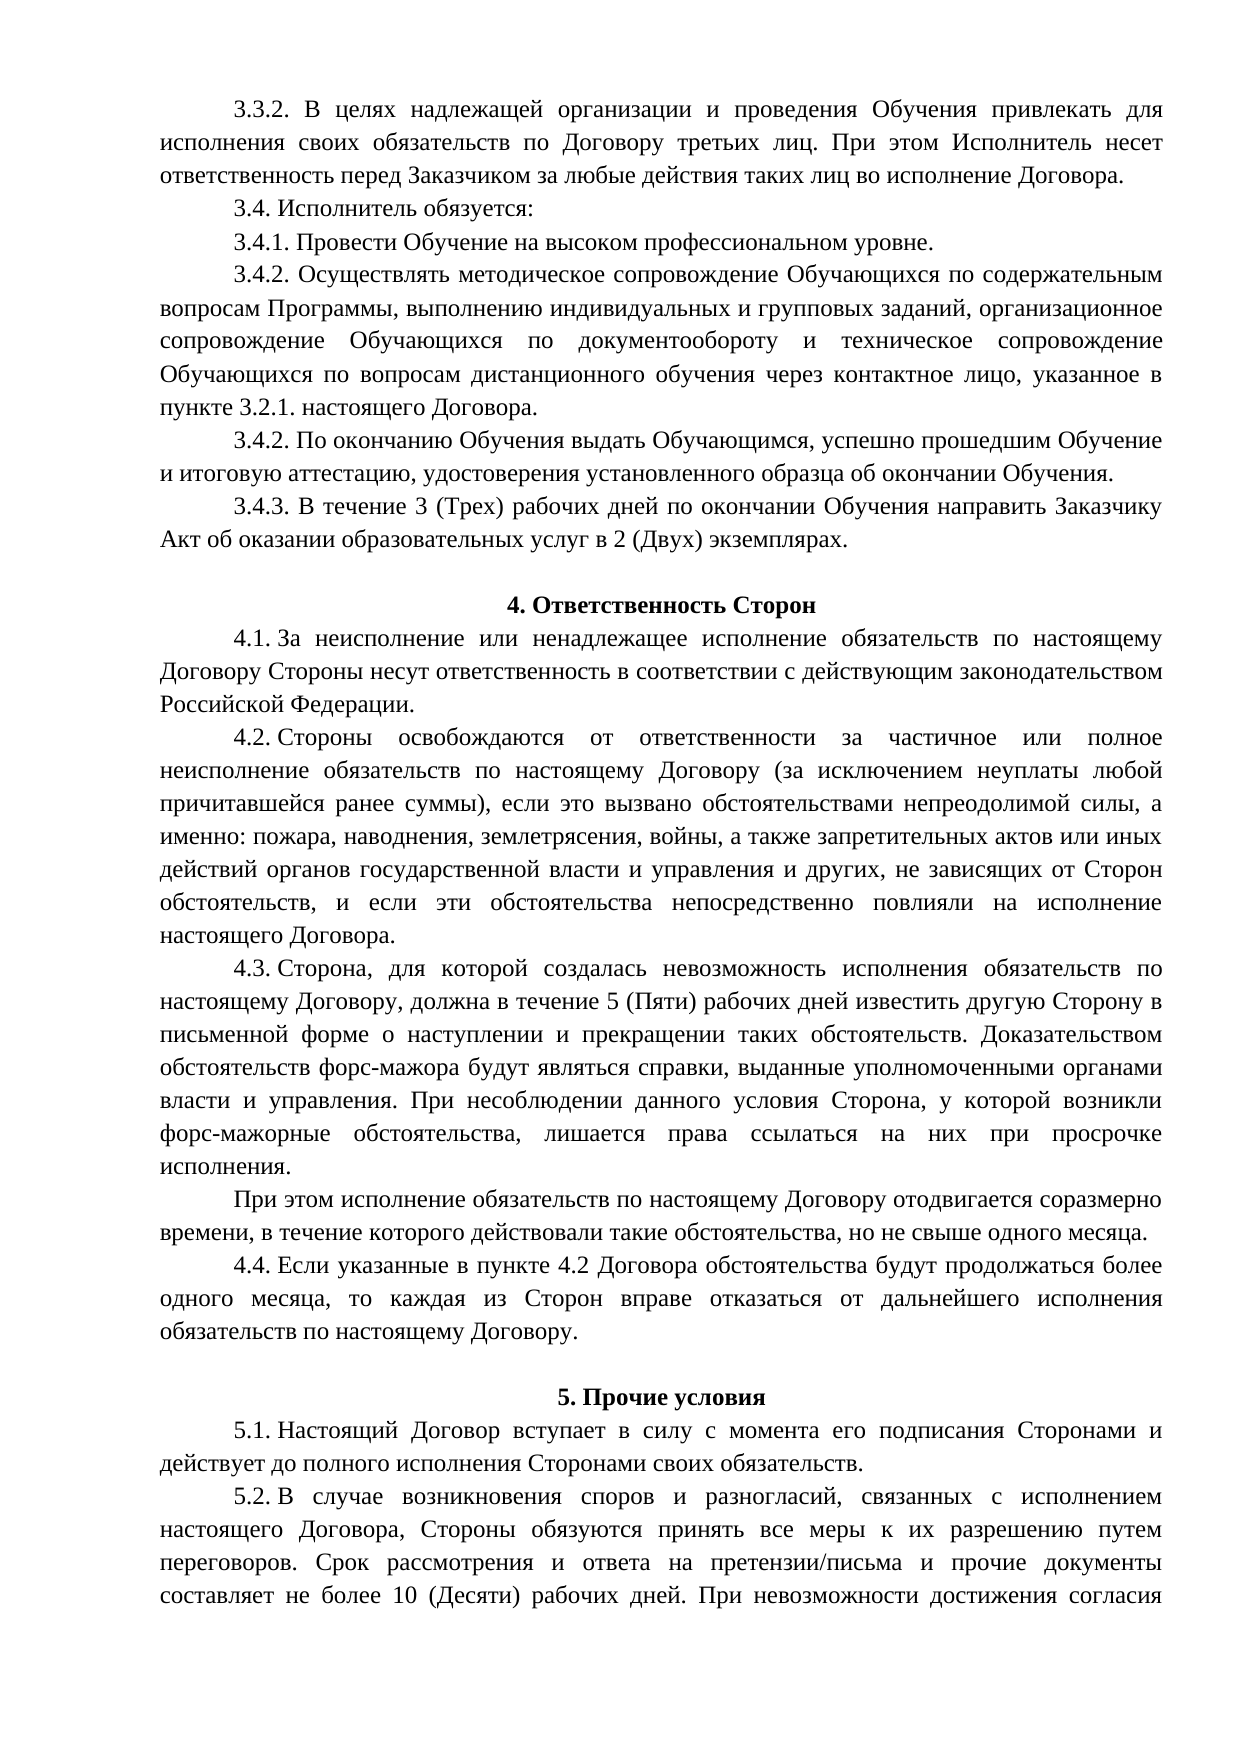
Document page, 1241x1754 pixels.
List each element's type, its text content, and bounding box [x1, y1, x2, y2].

text 4.1. За неисполнение или ненадлежащее исполнение обязательств по настоящему Договору Стороны несут ответственность в соответствии с действующим законодательством Российской Федерации. [159, 623, 1163, 718]
text 3.4.2. Осуществлять методическое сопровождение Обучающихся по содержательным вопросам Программы, выполнению индивидуальных и групповых заданий, организационное сопровождение Обучающихся по документообороту и техническое сопровождение Обучающихся по вопросам дистанционного обучения через контактное лицо, указанное в пункте 3.2.1. настоящего Договора. [159, 259, 1163, 420]
text 3.4.1. Провести Обучение на высоком профессиональном уровне. [159, 227, 1163, 255]
text 4.2. Стороны освобождаются от ответственности за частичное или полное неисполнение обязательств по настоящему Договору (за исключением неуплаты любой причитавшейся ранее суммы), если это вызвано обстоятельствами непреодолимой силы, а именно: пожара, наводнения, землетрясения, войны, а также запретительных актов или иных действий органов государственной власти и управления и других, не зависящих от Сторон обстоятельств, и если эти обстоятельства непосредственно повлияли на исполнение настоящего Договора. [159, 722, 1163, 949]
text 4.4. Если указанные в пункте 4.2 Договора обстоятельства будут продолжаться более одного месяца, то каждая из Сторон вправе отказаться от дальнейшего исполнения обязательств по настоящему Договору. [159, 1250, 1163, 1345]
text 4. Ответственность Сторон [159, 590, 1163, 618]
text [159, 1481, 1163, 1609]
text 3.4.2. По окончанию Обучения выдать Обучающимся, успешно прошедшим Обучение и итоговую аттестацию, удостоверения установленного образца об окончании Обучения. [159, 425, 1163, 486]
text 3.4.3. В течение 3 (Трех) рабочих дней по окончании Обучения направить Заказчику Акт об оказании образовательных услуг в 2 (Двух) экземплярах. [159, 491, 1163, 552]
text 5.1. Настоящий Договор вступает в силу с момента его подписания Сторонами и действует до полного исполнения Сторонами своих обязательств. [159, 1415, 1163, 1477]
text 4.3. Сторона, для которой создалась невозможность исполнения обязательств по настоящему Договору, должна в течение 5 (Пяти) рабочих дней известить другую Сторону в письменной форме о наступлении и прекращении таких обстоятельств. Доказательством обстоятельств форс-мажора будут являться справки, выданные уполномоченными органами власти и управления. При несоблюдении данного условия Сторона, у которой возникли форс-мажорные обстоятельства, лишается права ссылаться на них при просрочке исполнения. [159, 953, 1163, 1180]
text 3.3.2. В целях надлежащей организации и проведения Обучения привлекать для исполнения своих обязательств по Договору третьих лиц. При этом Исполнитель несет ответственность перед Заказчиком за любые действия таких лиц во исполнение Договора. [159, 94, 1163, 189]
text 5. Прочие условия [159, 1382, 1163, 1411]
text При этом исполнение обязательств по настоящему Договору отодвигается соразмерно времени, в течение которого действовали такие обстоятельства, но не свыше одного месяца. [159, 1184, 1163, 1246]
text 3.4. Исполнитель обязуется: [159, 193, 1163, 222]
